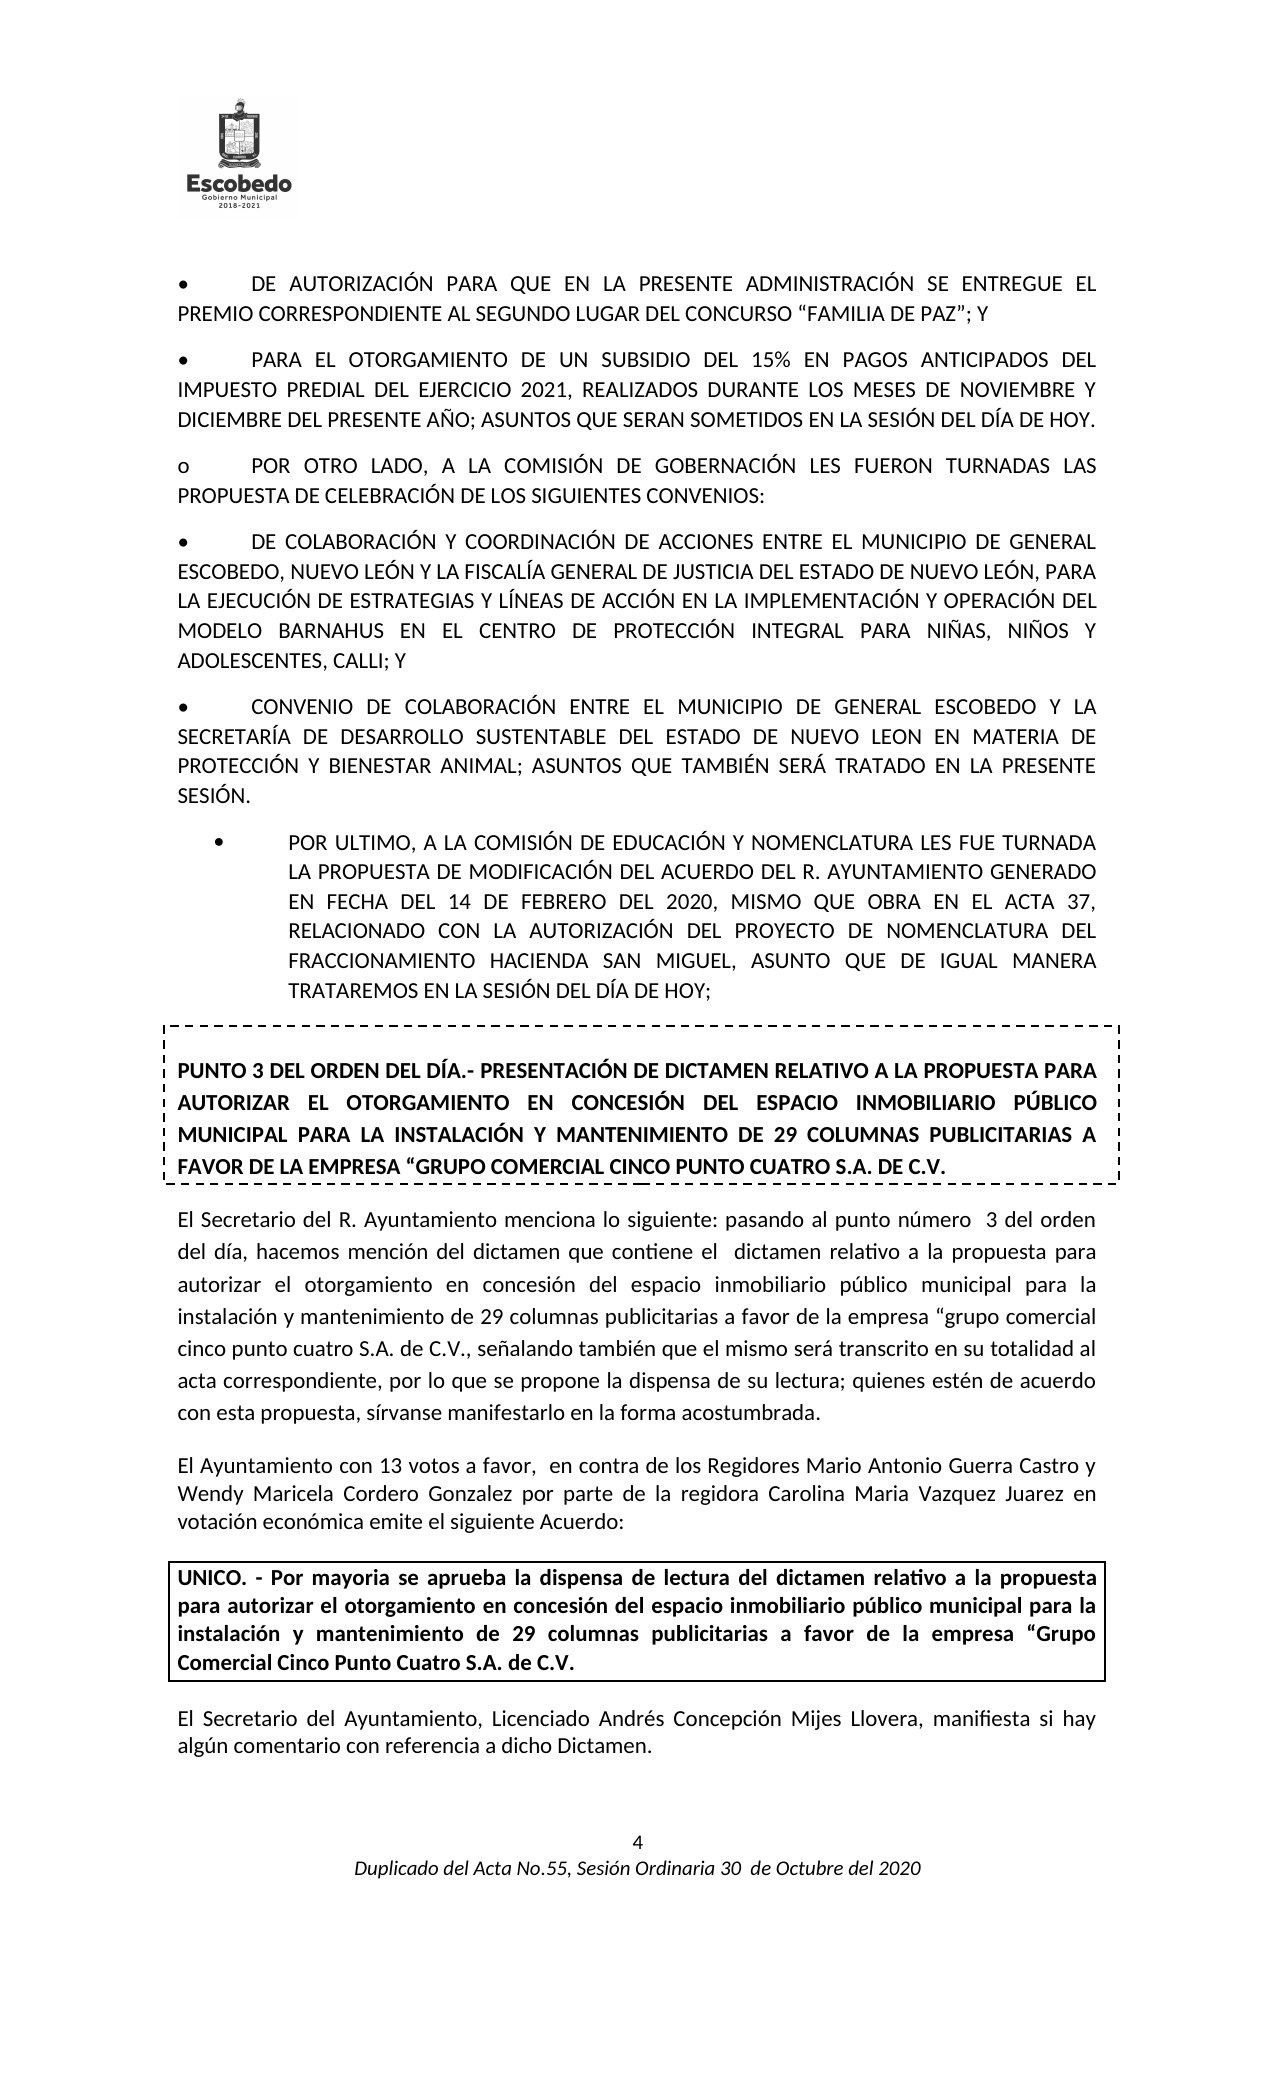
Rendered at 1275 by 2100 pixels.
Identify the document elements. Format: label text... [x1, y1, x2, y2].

text • PARA EL OTORGAMIENTO DE UN SUBSIDIO DEL 15% EN PAGOS ANTICIPADOS DEL IMPUESTO PREDIAL DEL EJERCICIO 2021, REALIZADOS DURANTE LOS MESES DE NOVIEMBRE Y DICIEMBRE DEL PRESENTE AÑO; ASUNTOS QUE SERAN SOMETIDOS EN LA SESIÓN DEL DÍA DE HOY. [177, 345, 1098, 433]
text El Ayuntamiento con 13 votos a favor, en contra de los Regidores Mario Antonio Guerra Castro y Wendy Maricela Cordero Gonzalez por parte de la regidora Carolina Maria Vazquez Juarez en votación económica emite el siguiente Acuerdo: [177, 1451, 1098, 1536]
text UNICO. - Por mayoria se aprueba la dispensa de lectura del dictamen relativo a la propuesta para autorizar el otorgamiento en concesión del espacio inmobiliario público municipal para la instalación y mantenimiento de 29 columnas publicitarias a favor de la empresa “Grupo Comercial Cinco Punto Cuatro S.A. de C.V. [177, 1563, 1098, 1676]
text El Secretario del R. Ayuntamiento menciona lo siguiente: pasando al punto número 3 del orden del día, hacemos mención del dictamen que contiene el dictamen relativo a la propuesta para autorizar el otorgamiento en concesión del espacio inmobiliario público municipal para la instalación y mantenimiento de 29 columnas publicitarias a favor de la empresa “grupo comercial cinco punto cuatro S.A. de C.V., señalando también que el mismo será transcrito en su totalidad al acta correspondiente, por lo que se propone la dispensa de su lectura; quienes estén de acuerdo con esta propuesta, sírvanse manifestarlo en la forma acostumbrada. [177, 1205, 1098, 1426]
text PUNTO 3 DEL ORDEN DEL DÍA.- PRESENTACIÓN DE DICTAMEN RELATIVO A LA PROPUESTA PARA AUTORIZAR EL OTORGAMIENTO EN CONCESIÓN DEL ESPACIO INMOBILIARIO PÚBLICO MUNICIPAL PARA LA INSTALACIÓN Y MANTENIMIENTO DE 29 COLUMNAS PUBLICITARIAS A FAVOR DE LA EMPRESA “GRUPO COMERCIAL CINCO PUNTO CUATRO S.A. DE C.V. [177, 1056, 1098, 1180]
text o POR OTRO LADO, A LA COMISIÓN DE GOBERNACIÓN LES FUERON TURNADAS LAS PROPUESTA DE CELEBRACIÓN DE LOS SIGUIENTES CONVENIOS: [177, 451, 1098, 509]
list POR ULTIMO, A LA COMISIÓN DE EDUCACIÓN Y NOMENCLATURA LES FUE TURNADA LA PROPUESTA DE MODIFICACIÓN DEL ACUERDO DEL R. AYUNTAMIENTO GENERADO EN FECHA DEL 14 DE FEBRERO DEL 2020, MISMO QUE OBRA EN EL ACTA 37, RELACIONADO CON LA AUTORIZACIÓN DEL PROYECTO DE NOMENCLATURA DEL FRACCIONAMIENTO HACIENDA SAN MIGUEL, ASUNTO QUE DE IGUAL MANERA TRATAREMOS EN LA SESIÓN DEL DÍA DE HOY; [215, 828, 1098, 1004]
text El Secretario del Ayuntamiento, Licenciado Andrés Concepción Mijes Llovera, manifiesta si hay algún comentario con referencia a dicho Dictamen. [177, 1704, 1098, 1760]
text • CONVENIO DE COLABORACIÓN ENTRE EL MUNICIPIO DE GENERAL ESCOBEDO Y LA SECRETARÍA DE DESARROLLO SUSTENTABLE DEL ESTADO DE NUEVO LEON EN MATERIA DE PROTECCIÓN Y BIENESTAR ANIMAL; ASUNTOS QUE TAMBIÉN SERÁ TRATADO EN LA PRESENTE SESIÓN. [177, 692, 1098, 809]
picture [177, 95, 301, 219]
text • DE COLABORACIÓN Y COORDINACIÓN DE ACCIONES ENTRE EL MUNICIPIO DE GENERAL ESCOBEDO, NUEVO LEÓN Y LA FISCALÍA GENERAL DE JUSTICIA DEL ESTADO DE NUEVO LEÓN, PARA LA EJECUCIÓN DE ESTRATEGIAS Y LÍNEAS DE ACCIÓN EN LA IMPLEMENTACIÓN Y OPERACIÓN DEL MODELO BARNAHUS EN EL CENTRO DE PROTECCIÓN INTEGRAL PARA NIÑAS, NIÑOS Y ADOLESCENTES, CALLI; Y [177, 527, 1098, 674]
text • DE AUTORIZACIÓN PARA QUE EN LA PRESENTE ADMINISTRACIÓN SE ENTREGUE EL PREMIO CORRESPONDIENTE AL SEGUNDO LUGAR DEL CONCURSO “FAMILIA DE PAZ”; Y [177, 269, 1098, 327]
